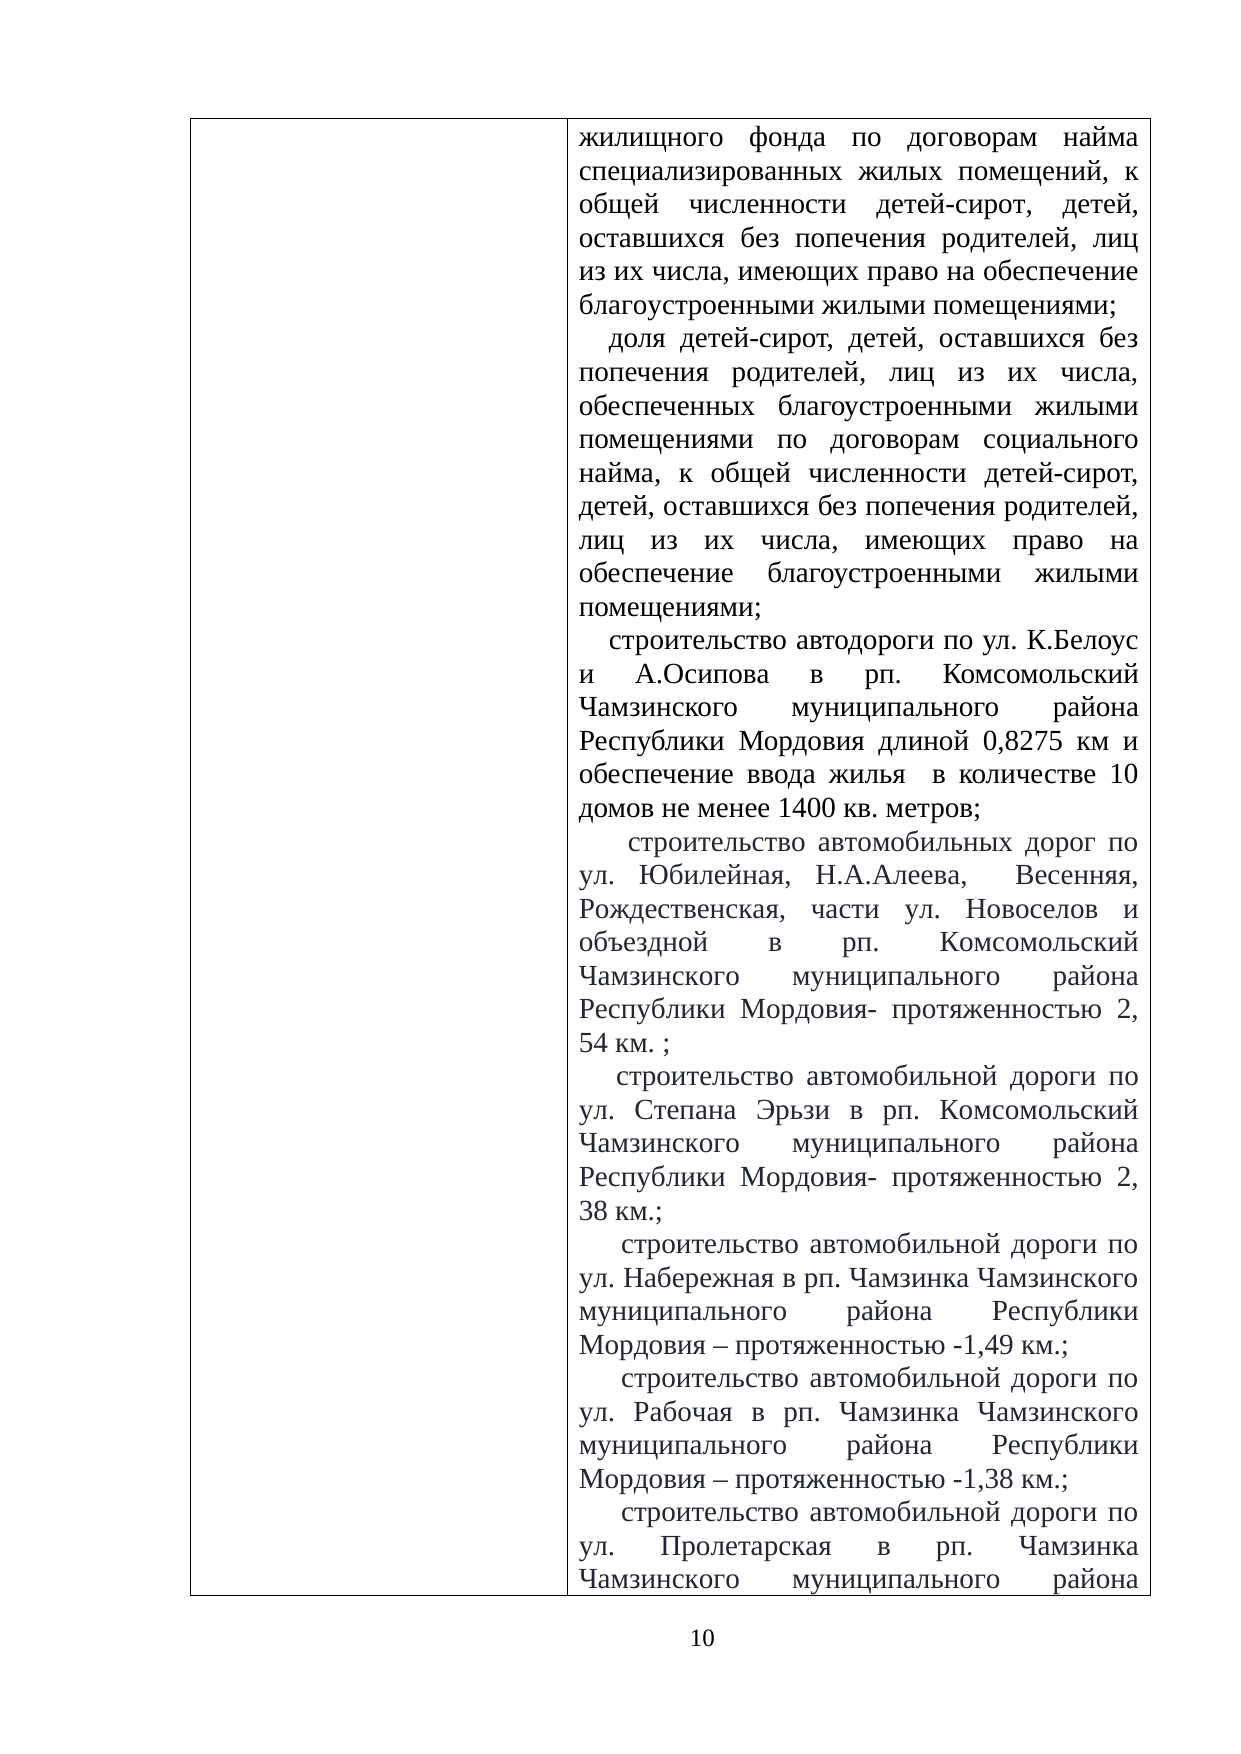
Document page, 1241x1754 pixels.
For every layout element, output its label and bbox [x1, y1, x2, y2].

table_cell [568, 119, 1150, 1595]
table_cell [191, 119, 567, 1595]
